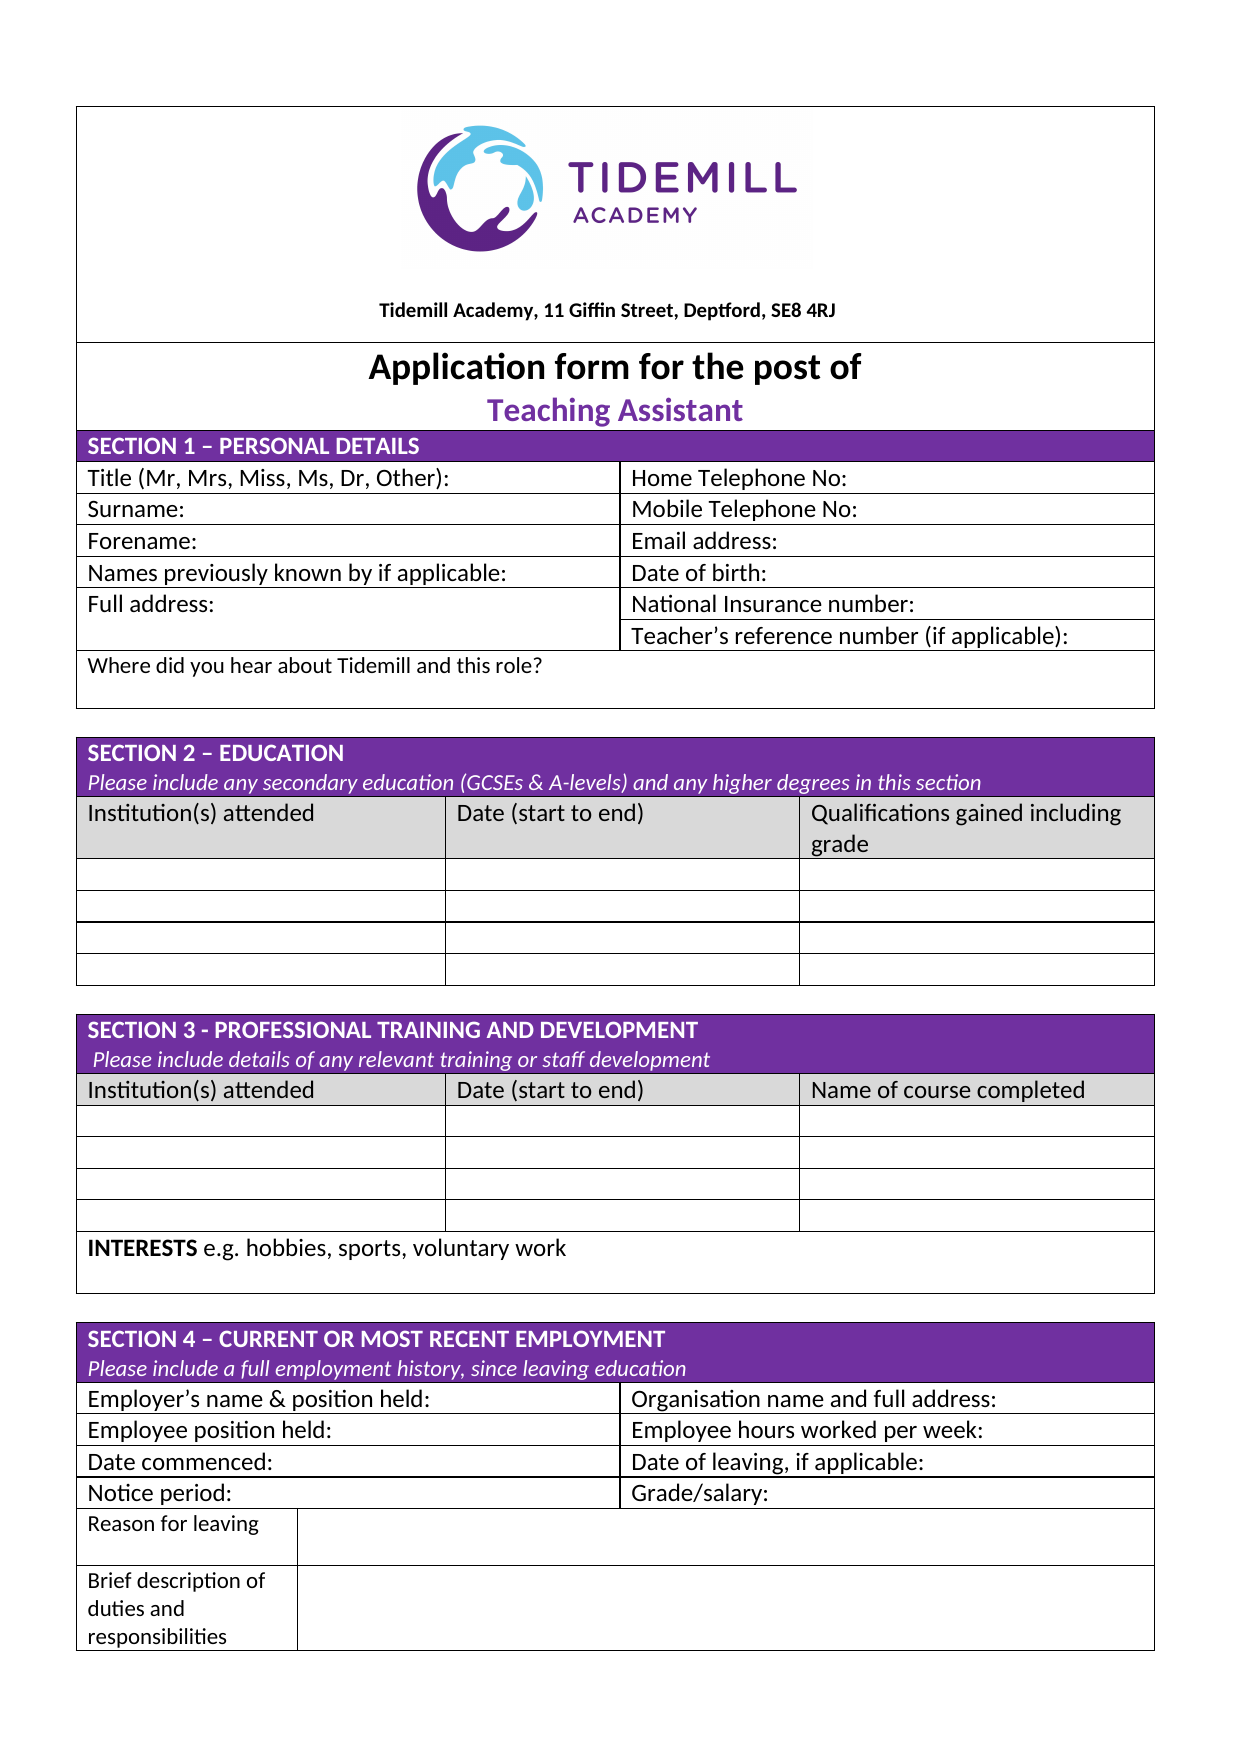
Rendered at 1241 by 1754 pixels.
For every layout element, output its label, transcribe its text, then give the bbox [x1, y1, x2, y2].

table_cell [77, 954, 445, 984]
table_cell [446, 1137, 799, 1168]
table_cell Where did you hear about Tidemill and this role? [77, 651, 1154, 707]
table_cell Reason for leaving [77, 1509, 297, 1565]
table_cell [77, 923, 445, 953]
table_cell Institution(s) attended [77, 797, 445, 858]
table_cell [800, 954, 1154, 984]
table_cell [77, 1200, 445, 1231]
table_cell Email address: [621, 525, 1154, 556]
table_cell National Insurance number: [621, 588, 1154, 619]
table_cell Institution(s) attended [77, 1074, 445, 1105]
table_cell Date of birth: [621, 557, 1154, 587]
table_cell Date of leaving, if applicable: [621, 1446, 1154, 1476]
table_cell [77, 859, 445, 890]
table_cell Qualifications gained including grade [800, 797, 1154, 858]
table_cell Home Telephone No: [621, 462, 1154, 493]
table_cell Date (start to end) [446, 1074, 799, 1105]
table_cell Surname: [77, 494, 619, 524]
table_cell Notice period: [77, 1478, 619, 1508]
table_cell [446, 1200, 799, 1231]
table_cell Date (start to end) [446, 797, 799, 858]
table_cell [800, 891, 1154, 921]
table_cell [800, 923, 1154, 953]
table_header SECTION 3 - PROFESSIONAL TRAINING AND DEVELOPMENT Please include details of any relevant training or staff development [77, 1015, 1154, 1073]
table_cell Title (Mr, Mrs, Miss, Ms, Dr, Other): [77, 462, 619, 493]
table_cell [800, 1106, 1154, 1136]
table_cell [77, 1137, 445, 1168]
table_header [77, 107, 1154, 342]
table_cell Name of course completed [800, 1074, 1154, 1105]
picture [401, 108, 813, 269]
table_cell Application form for the post of Teaching Assistant [77, 343, 1154, 429]
table_cell [77, 891, 445, 921]
table_cell Employer’s name & position held: [77, 1383, 619, 1413]
table_cell [800, 859, 1154, 890]
table_cell Employee position held: [77, 1414, 619, 1445]
table_cell [446, 891, 799, 921]
table_cell [446, 1106, 799, 1136]
table_cell Organisation name and full address: [621, 1383, 1154, 1413]
table_cell SECTION 1 – PERSONAL DETAILS [77, 431, 1154, 461]
table_cell Grade/salary: [621, 1478, 1154, 1508]
table_cell [298, 1509, 1154, 1565]
table_cell Full address: [77, 588, 619, 650]
table_cell [77, 1169, 445, 1199]
table_cell [446, 859, 799, 890]
table_cell Names previously known by if applicable: [77, 557, 619, 587]
table_cell Date commenced: [77, 1446, 619, 1476]
table_cell Teacher’s reference number (if applicable): [621, 620, 1154, 650]
table_cell [800, 1137, 1154, 1168]
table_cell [77, 1566, 297, 1650]
table_cell [446, 1169, 799, 1199]
table_cell [800, 1200, 1154, 1231]
table_cell [446, 923, 799, 953]
table_cell Mobile Telephone No: [621, 494, 1154, 524]
table_cell INTERESTS e.g. hobbies, sports, voluntary work [77, 1232, 1154, 1293]
table_cell Forename: [77, 525, 619, 556]
table_cell Employee hours worked per week: [621, 1414, 1154, 1445]
table_cell [298, 1566, 1154, 1650]
table_cell [800, 1169, 1154, 1199]
table_cell [446, 954, 799, 984]
table_cell [77, 1106, 445, 1136]
table_header SECTION 2 – EDUCATION Please include any secondary education (GCSEs & A-levels) and any higher degrees in this section [77, 738, 1154, 796]
table_header SECTION 4 – CURRENT OR MOST RECENT EMPLOYMENT Please include a full employment history, since leaving education [77, 1323, 1154, 1382]
